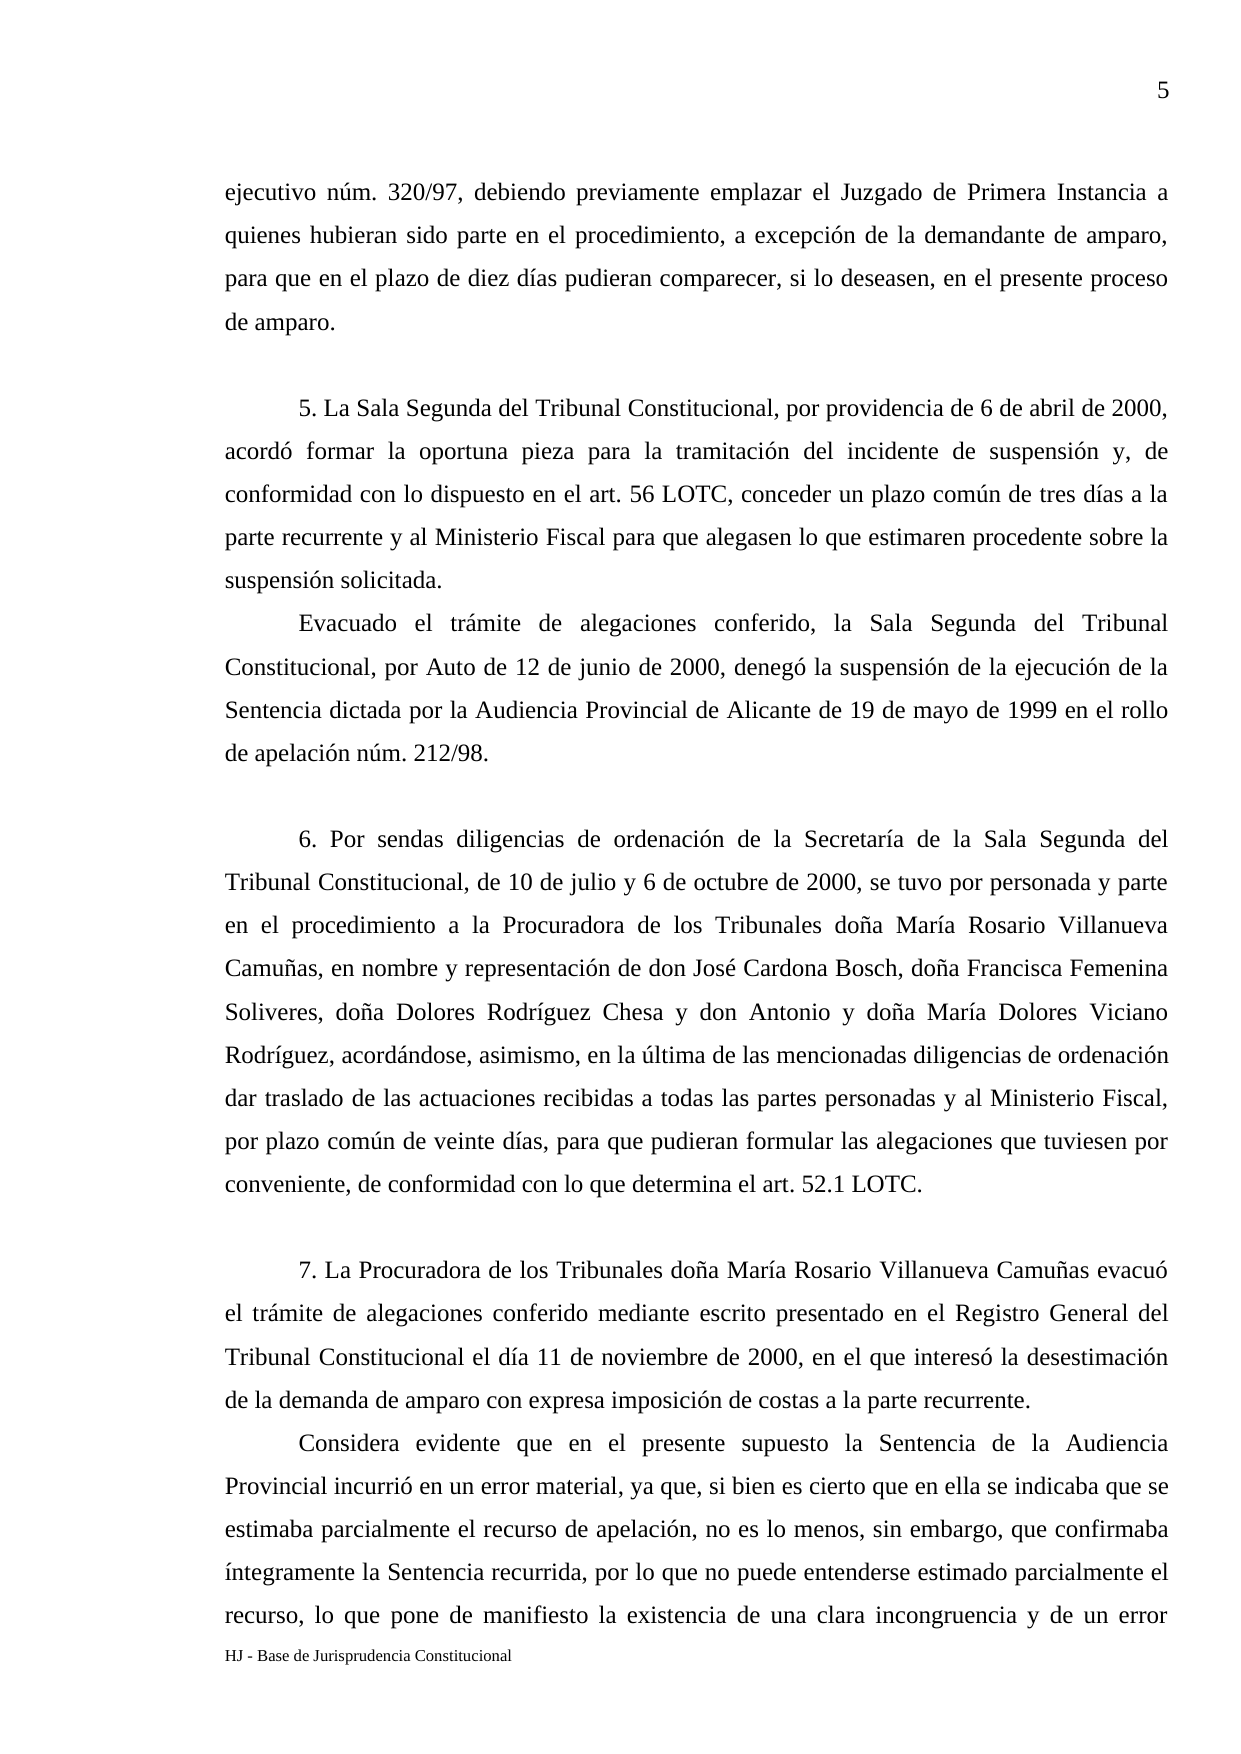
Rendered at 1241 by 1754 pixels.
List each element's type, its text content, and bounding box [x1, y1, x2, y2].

text 6. Por sendas diligencias de ordenación de la Secretaría de la Sala Segunda del Tribunal Constitucional, de 10 de julio y 6 de octubre de 2000, se tuvo por personada y parte en el procedimiento a la Procuradora de los Tribunales doña María Rosario Villanueva Camuñas, en nombre y representación de don José Cardona Bosch, doña Francisca Femenina Soliveres, doña Dolores Rodríguez Chesa y don Antonio y doña María Dolores Viciano Rodríguez, acordándose, asimismo, en la última de las mencionadas diligencias de ordenación dar traslado de las actuaciones recibidas a todas las partes personadas y al Ministerio Fiscal, por plazo común de veinte días, para que pudieran formular las alegaciones que tuviesen por conveniente, de conformidad con lo que determina el art. 52.1 LOTC. [224, 824, 1169, 1198]
text Evacuado el trámite de alegaciones conferido, la Sala Segunda del Tribunal Constitucional, por Auto de 12 de junio de 2000, denegó la suspensión de la ejecución de la Sentencia dictada por la Audiencia Provincial de Alicante de 19 de mayo de 1999 en el rollo de apelación núm. 212/98. [224, 608, 1169, 767]
text 5. La Sala Segunda del Tribunal Constitucional, por providencia de 6 de abril de 2000, acordó formar la oportuna pieza para la tramitación del incidente de suspensión y, de conformidad con lo dispuesto en el art. 56 LOTC, conceder un plazo común de tres días a la parte recurrente y al Ministerio Fiscal para que alegasen lo que estimaren procedente sobre la suspensión solicitada. [224, 393, 1169, 594]
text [224, 1428, 1169, 1629]
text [224, 177, 1169, 335]
text 7. La Procuradora de los Tribunales doña María Rosario Villanueva Camuñas evacuó el trámite de alegaciones conferido mediante escrito presentado en el Registro General del Tribunal Constitucional el día 11 de noviembre de 2000, en el que interesó la desestimación de la demanda de amparo con expresa imposición de costas a la parte recurrente. [224, 1255, 1169, 1413]
